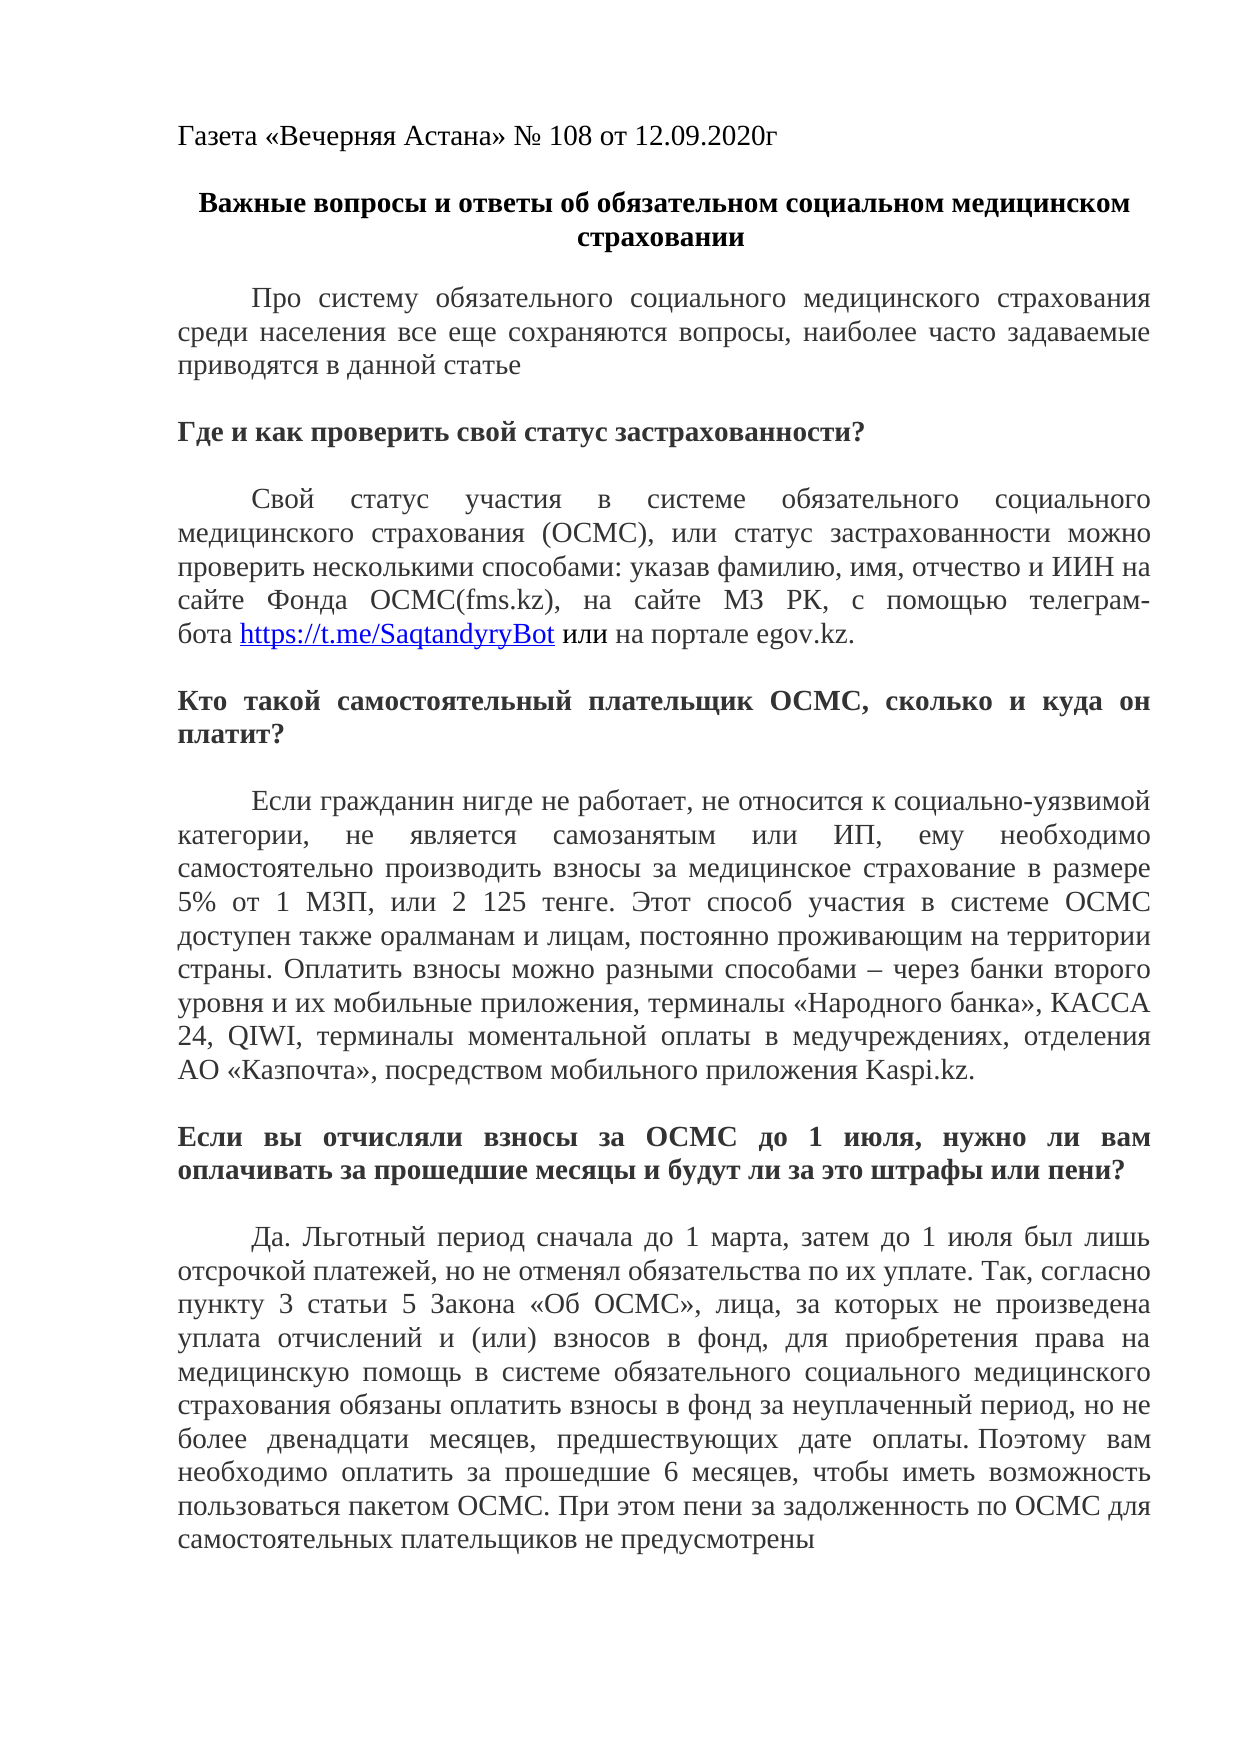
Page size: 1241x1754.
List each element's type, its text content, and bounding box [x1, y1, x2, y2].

text Свой статус участия в системе обязательного социального медицинского страхования (ОСМС), или статус застрахованности можно проверить несколькими способами: указав фамилию, имя, отчество и ИИН на сайте Фонда ОСМС(fms.kz), на сайте МЗ РК, с помощью телеграм-бота https://t.me/SaqtandyryBot или на портале egov.kz. [177, 482, 1152, 649]
text Кто такой самостоятельный плательщик ОСМС, сколько и куда он платит? [177, 683, 1152, 750]
text Если вы отчисляли взносы за ОСМС до 1 июля, нужно ли вам оплачивать за прошедшие месяцы и будут ли за это штрафы или пени? [177, 1119, 1152, 1186]
text Если гражданин нигде не работает, не относится к социально-уязвимой категории, не является самозанятым или ИП, ему необходимо самостоятельно производить взносы за медицинское страхование в размере 5% от 1 МЗП, или 2 125 тенге. Этот способ участия в системе ОСМС доступен также оралманам и лицам, постоянно проживающим на территории страны. Оплатить взносы можно разными способами – через банки второго уровня и их мобильные приложения, терминалы «Народного банка», КАССА 24, QIWI, терминалы моментальной оплаты в медучреждениях, отделения АО «Казпочта», посредством мобильного приложения Kaspi.kz. [177, 783, 1152, 1085]
text Где и как проверить свой статус застрахованности? [177, 414, 1152, 448]
text Про систему обязательного социального медицинского страхования среди населения все еще сохраняются вопросы, наиболее часто задаваемые приводятся в данной статье [177, 280, 1152, 381]
text Важные вопросы и ответы об обязательном социальном медицинском страховании [177, 185, 1152, 280]
text Да. Льготный период сначала до 1 марта, затем до 1 июля был лишь отсрочкой платежей, но не отменял обязательства по их уплате. Так, согласно пункту 3 статьи 5 Закона «Об ОСМС», лица, за которых не произведена уплата отчислений и (или) взносов в фонд, для приобретения права на медицинскую помощь в системе обязательного социального медицинского страхования обязаны оплатить взносы в фонд за неуплаченный период, но не более двенадцати месяцев, предшествующих дате оплаты. Поэтому вам необходимо оплатить за прошедшие 6 месяцев, чтобы иметь возможность пользоваться пакетом ОСМС. При этом пени за задолженность по ОСМС для самостоятельных плательщиков не предусмотрены [177, 1219, 1152, 1555]
text Газета «Вечерняя Астана» № 108 от 12.09.2020г [177, 118, 1152, 152]
